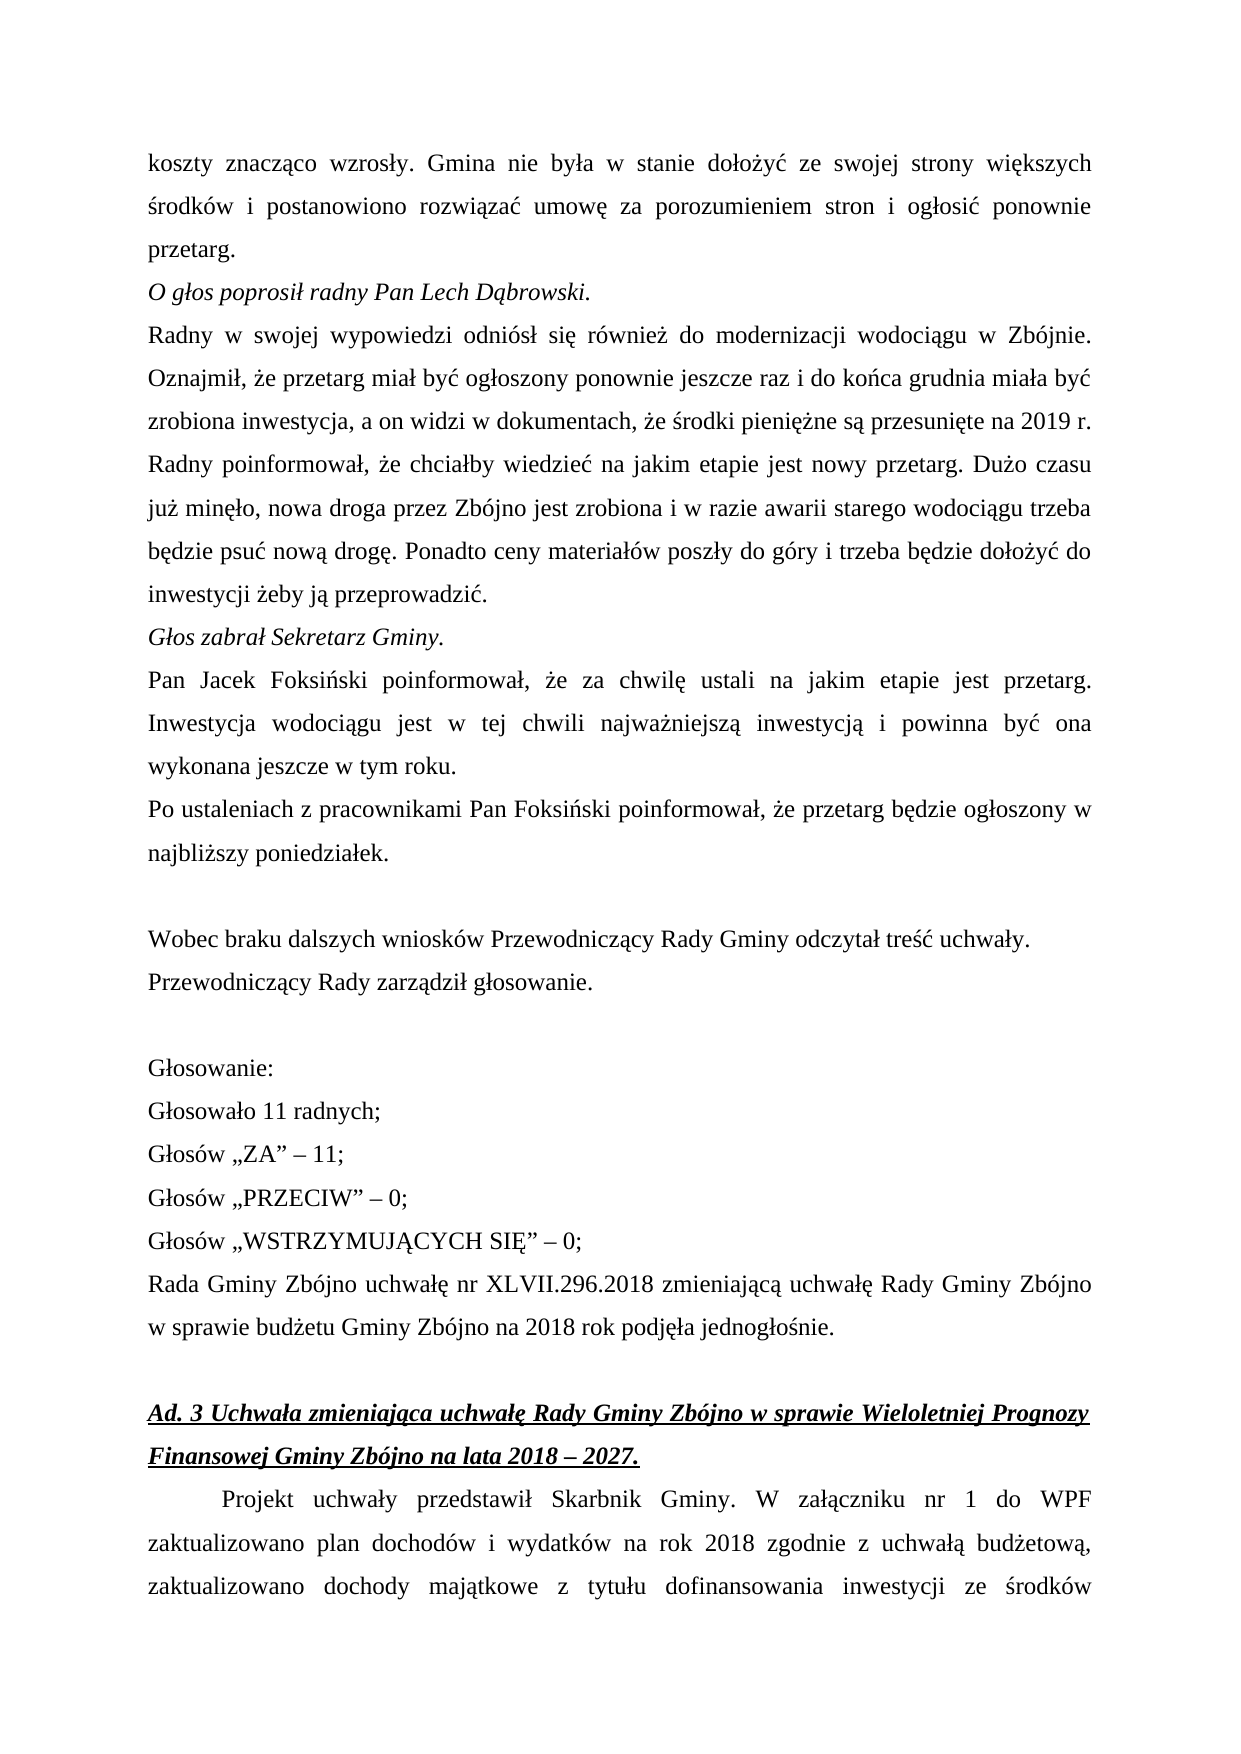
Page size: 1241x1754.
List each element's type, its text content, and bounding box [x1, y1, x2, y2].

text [148, 1484, 1093, 1599]
text Przewodniczący Rady zarządził głosowanie. [148, 967, 1093, 996]
text Radny w swojej wypowiedzi odniósł się również do modernizacji wodociągu w Zbójnie. Oznajmił, że przetarg miał być ogłoszony ponownie jeszcze raz i do końca grudnia miała być zrobiona inwestycja, a on widzi w dokumentach, że środki pieniężne są przesunięte na 2019 r. Radny poinformował, że chciałby wiedzieć na jakim etapie jest nowy przetarg. Dużo czasu już minęło, nowa droga przez Zbójno jest zrobiona i w razie awarii starego wodociągu trzeba będzie psuć nową drogę. Ponadto ceny materiałów poszły do góry i trzeba będzie dołożyć do inwestycji żeby ją przeprowadzić. [148, 320, 1093, 608]
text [148, 148, 1093, 263]
text Po ustaleniach z pracownikami Pan Foksiński poinformował, że przetarg będzie ogłoszony w najbliższy poniedziałek. [148, 794, 1093, 866]
text Głosowanie: [148, 1053, 1093, 1082]
text Wobec braku dalszych wniosków Przewodniczący Rady Gminy odczytał treść uchwały. [148, 924, 1093, 953]
text Pan Jacek Foksiński poinformował, że za chwilę ustali na jakim etapie jest przetarg. Inwestycja wodociągu jest w tej chwili najważniejszą inwestycją i powinna być ona wykonana jeszcze w tym roku. [148, 665, 1093, 780]
text Głosów „PRZECIW” – 0; [148, 1183, 1093, 1211]
text O głos poprosił radny Pan Lech Dąbrowski. [148, 277, 1093, 306]
text Głosów „WSTRZYMUJĄCYCH SIĘ” – 0; [148, 1226, 1093, 1254]
text Ad. 3 Uchwała zmieniająca uchwałę Rady Gminy Zbójno w sprawie Wieloletniej Prognozy Finansowej Gminy Zbójno na lata 2018 – 2027. [148, 1398, 1093, 1470]
text Głosowało 11 radnych; [148, 1096, 1093, 1125]
text Głos zabrał Sekretarz Gminy. [148, 622, 1093, 651]
text Głosów „ZA” – 11; [148, 1139, 1093, 1168]
text Rada Gminy Zbójno uchwałę nr XLVII.296.2018 zmieniającą uchwałę Rady Gminy Zbójno w sprawie budżetu Gminy Zbójno na 2018 rok podjęła jednogłośnie. [148, 1269, 1093, 1341]
